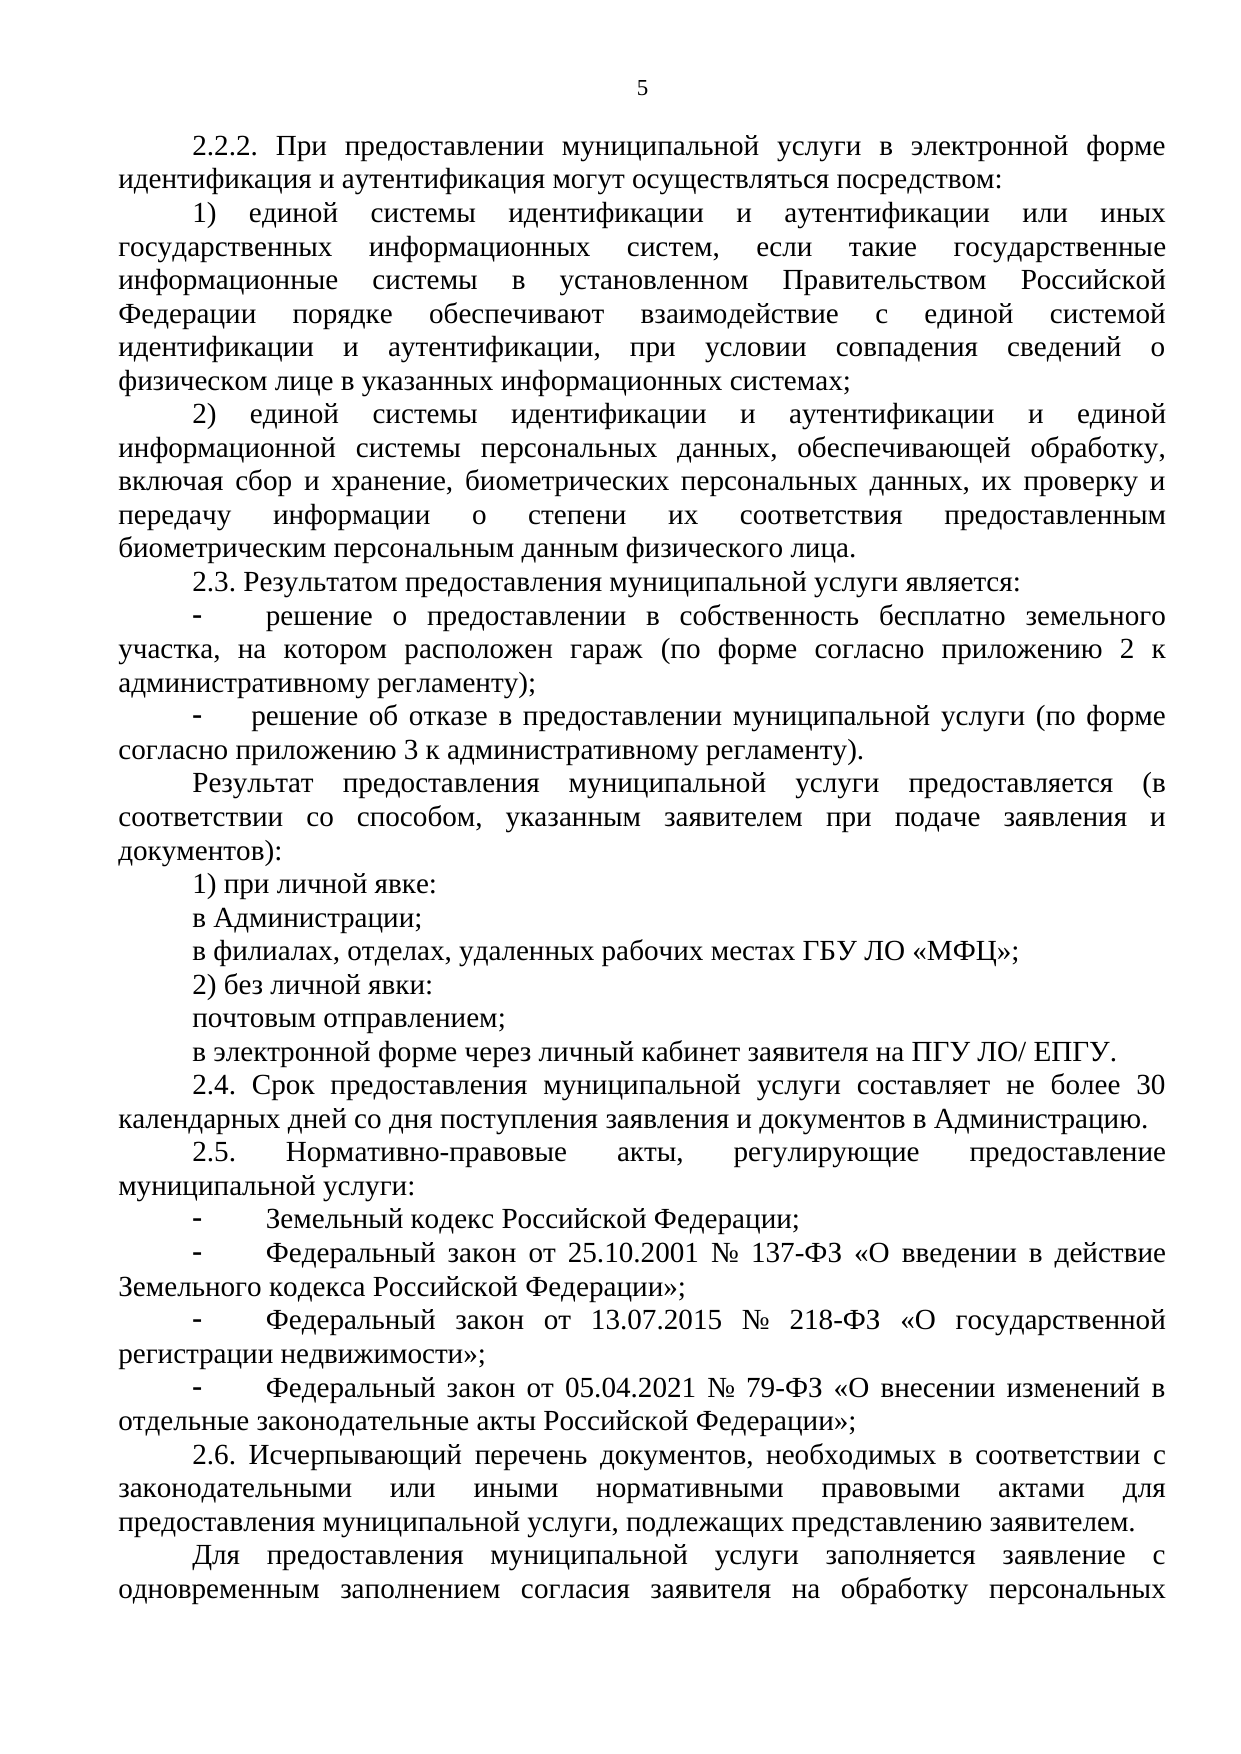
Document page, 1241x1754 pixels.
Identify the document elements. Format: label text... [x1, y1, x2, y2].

text 2) единой системы идентификации и аутентификации и единой информационной системы персональных данных, обеспечивающей обработку, включая сбор и хранение, биометрических персональных данных, их проверку и передачу информации о степени их соответствия предоставленным биометрическим персональным данным физического лица. [118, 396, 1167, 564]
list Федеральный закон от 05.04.2021 № 79-ФЗ «О внесении изменений в отдельные законодательные акты Российской Федерации»; [118, 1370, 1167, 1437]
text 2.2.2. При предоставлении муниципальной услуги в электронной форме идентификация и аутентификация могут осуществляться посредством: [118, 128, 1167, 195]
text Результат предоставления муниципальной услуги предоставляется (в соответствии со способом, указанным заявителем при подаче заявления и документов): [118, 766, 1167, 866]
list Федеральный закон от 13.07.2015 № 218-ФЗ «О государственной регистрации недвижимости»; [118, 1302, 1167, 1370]
text 1) при личной явке: [118, 866, 1167, 900]
list Федеральный закон от 25.10.2001 № 137-ФЗ «О введении в действие Земельного кодекса Российской Федерации»; [118, 1235, 1167, 1302]
text в филиалах, отделах, удаленных рабочих местах ГБУ ЛО «МФЦ»; [118, 933, 1167, 967]
list решение об отказе в предоставлении муниципальной услуги (по форме согласно приложению 3 к административному регламенту). [118, 698, 1167, 766]
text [118, 1537, 1167, 1604]
text в Администрации; [118, 900, 1167, 933]
list решение о предоставлении в собственность бесплатно земельного участка, на котором расположен гараж (по форме согласно приложению 2 к административному регламенту); [118, 598, 1167, 698]
text 2.4. Срок предоставления муниципальной услуги составляет не более 30 календарных дней со дня поступления заявления и документов в Администрацию. [118, 1067, 1167, 1134]
list Земельный кодекс Российской Федерации; [118, 1202, 1167, 1235]
text 2.5. Нормативно-правовые акты, регулирующие предоставление муниципальной услуги: [118, 1134, 1167, 1202]
text 2.3. Результатом предоставления муниципальной услуги является: [118, 564, 1167, 598]
text 2) без личной явки: [118, 967, 1167, 1000]
text в электронной форме через личный кабинет заявителя на ПГУ ЛО/ ЕПГУ. [118, 1034, 1167, 1067]
text 2.6. Исчерпывающий перечень документов, необходимых в соответствии с законодательными или иными нормативными правовыми актами для предоставления муниципальной услуги, подлежащих представлению заявителем. [118, 1437, 1167, 1537]
text 1) единой системы идентификации и аутентификации или иных государственных информационных систем, если такие государственные информационные системы в установленном Правительством Российской Федерации порядке обеспечивают взаимодействие с единой системой идентификации и аутентификации, при условии совпадения сведений о физическом лице в указанных информационных системах; [118, 195, 1167, 396]
text почтовым отправлением; [118, 1000, 1167, 1034]
